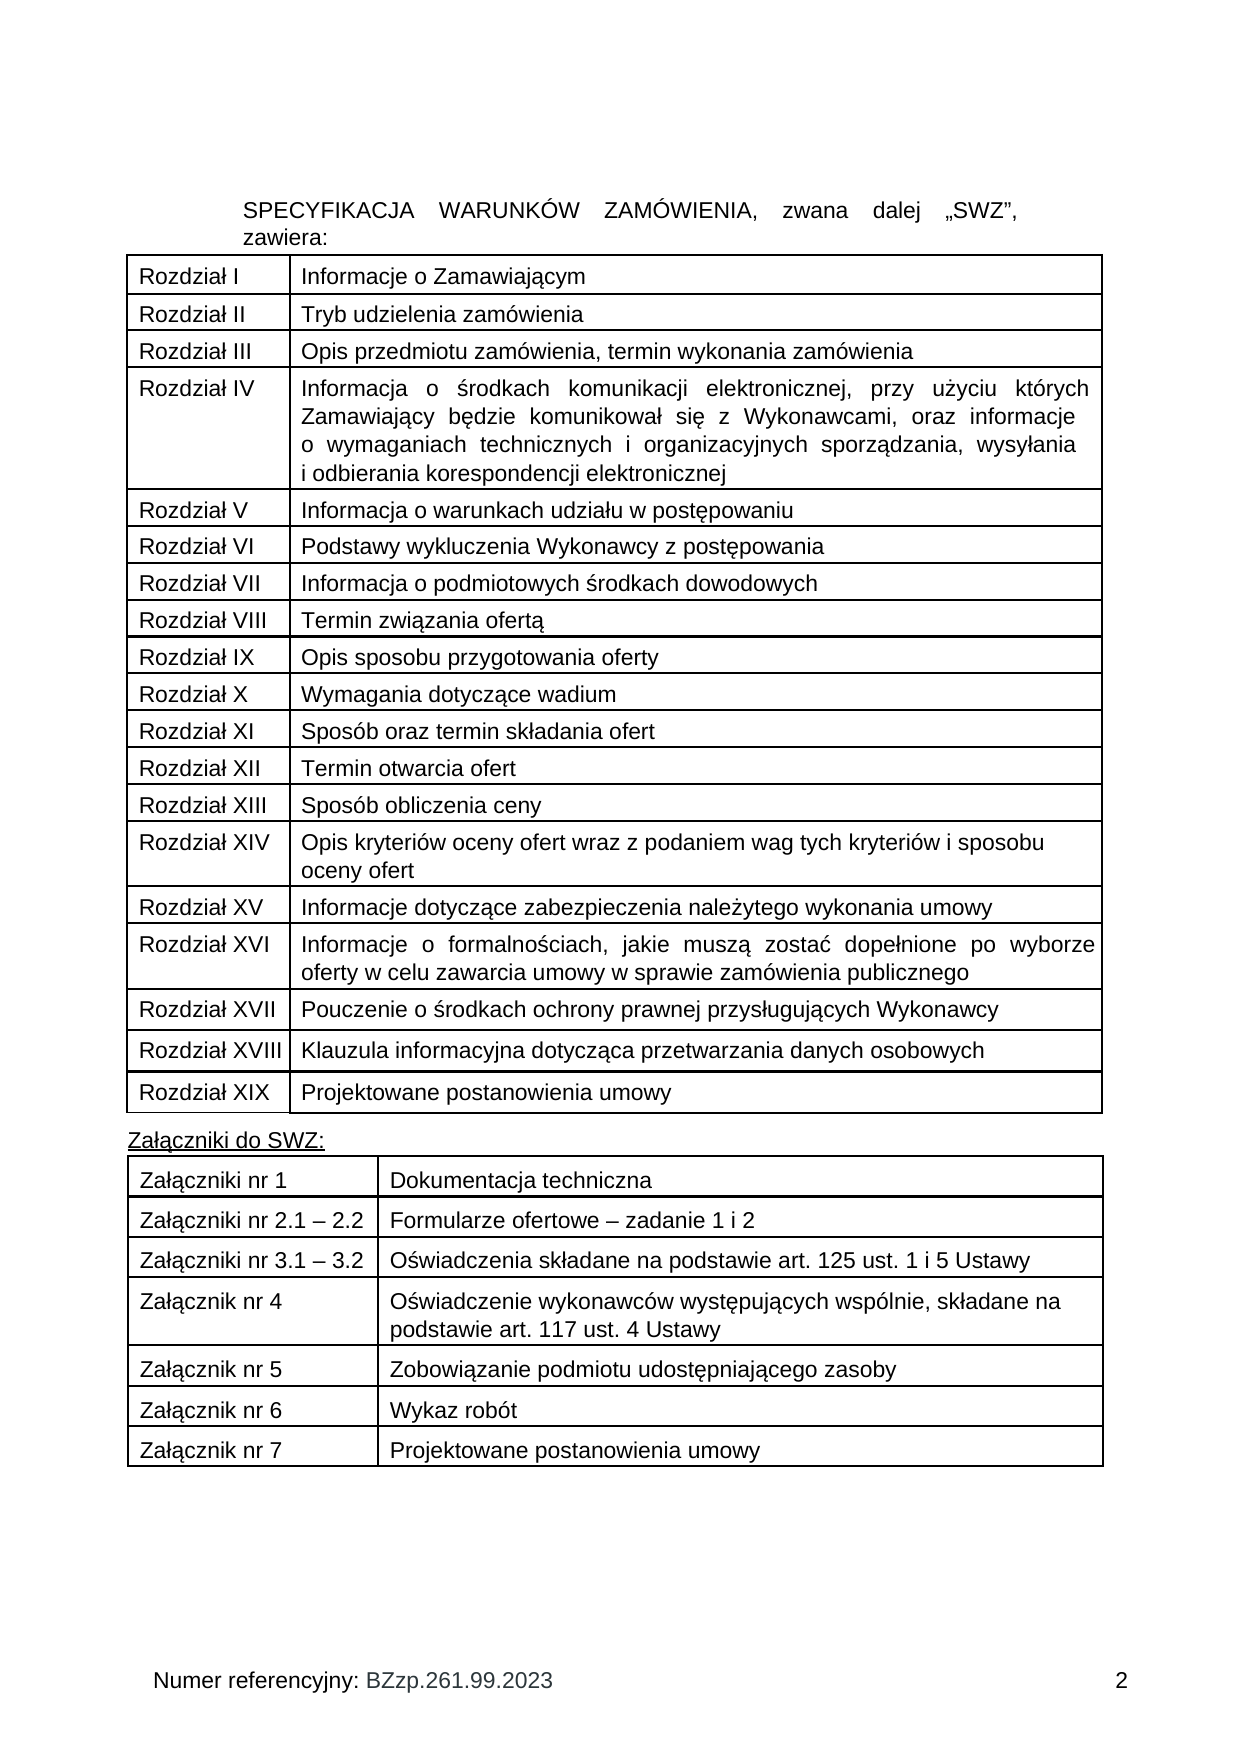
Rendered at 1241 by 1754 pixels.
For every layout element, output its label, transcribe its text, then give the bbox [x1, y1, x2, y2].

table_cell Sposób obliczenia ceny [291, 785, 1101, 820]
table_cell Opis sposobu przygotowania oferty [291, 638, 1101, 672]
text Załączniki do SWZ: [127, 1127, 1128, 1153]
table_cell Pouczenie o środkach ochrony prawnej przysługujących Wykonawcy [291, 990, 1101, 1029]
table_cell Klauzula informacyjna dotycząca przetwarzania danych osobowych [291, 1031, 1101, 1070]
table_cell Rozdział XVI [128, 924, 289, 987]
table_cell Rozdział VII [128, 564, 289, 598]
table_cell Informacja o warunkach udziału w postępowaniu [291, 490, 1101, 525]
table_cell Rozdział VI [128, 527, 289, 562]
table_cell Informacja o podmiotowych środkach dowodowych [291, 564, 1101, 598]
table_header Dokumentacja techniczna [379, 1157, 1102, 1195]
table_cell Załączniki nr 2.1 – 2.2 [129, 1198, 377, 1236]
table_cell Opis kryteriów oceny ofert wraz z podaniem wag tych kryteriów i sposobu oceny ofert [291, 822, 1101, 885]
table_cell Rozdział XIV [128, 822, 289, 885]
table_cell Rozdział V [128, 490, 289, 525]
table_cell Rozdział VIII [128, 601, 289, 635]
table_cell Termin otwarcia ofert [291, 748, 1101, 783]
table_cell Rozdział XI [128, 711, 289, 746]
table_cell Podstawy wykluczenia Wykonawcy z postępowania [291, 527, 1101, 562]
table_cell Opis przedmiotu zamówienia, termin wykonania zamówienia [291, 331, 1101, 366]
table_cell Projektowane postanowienia umowy [379, 1427, 1102, 1465]
text SPECYFIKACJA WARUNKÓW ZAMÓWIENIA, zwana dalej „SWZ”, zawiera: [242, 197, 1018, 251]
table_cell Termin związania ofertą [291, 601, 1101, 635]
table_cell Zobowiązanie podmiotu udostępniającego zasoby [379, 1346, 1102, 1384]
table_cell Informacja o środkach komunikacji elektronicznej, przy użyciu których Zamawiający będzie komunikował się z Wykonawcami, oraz informacje o wymaganiach technicznych i organizacyjnych sporządzania, wysyłania i odbierania korespondencji elektronicznej [291, 368, 1101, 488]
table_cell Wymagania dotyczące wadium [291, 674, 1101, 709]
table_cell Wykaz robót [379, 1387, 1102, 1425]
table_header Rozdział I [128, 256, 289, 292]
table_cell Projektowane postanowienia umowy [291, 1073, 1101, 1112]
table_cell Rozdział XIII [128, 785, 289, 820]
table_cell Rozdział XVIII [128, 1031, 289, 1070]
table_cell Rozdział IV [128, 368, 289, 488]
table_cell Rozdział II [128, 295, 289, 329]
table_cell Załącznik nr 6 [129, 1387, 377, 1425]
table_cell Rozdział XVII [128, 990, 289, 1029]
table_cell Informacje o formalnościach, jakie muszą zostać dopełnione po wyborze oferty w celu zawarcia umowy w sprawie zamówienia publicznego [291, 924, 1101, 987]
table_cell Oświadczenie wykonawców występujących wspólnie, składane na podstawie art. 117 ust. 4 Ustawy [379, 1278, 1102, 1344]
table_cell Załącznik nr 7 [129, 1427, 377, 1465]
table_cell Tryb udzielenia zamówienia [291, 295, 1101, 329]
table_cell Załączniki nr 3.1 – 3.2 [129, 1238, 377, 1276]
table_cell Rozdział IX [128, 638, 289, 672]
table_cell Oświadczenia składane na podstawie art. 125 ust. 1 i 5 Ustawy [379, 1238, 1102, 1276]
table_cell Rozdział X [128, 674, 289, 709]
table_cell Formularze ofertowe – zadanie 1 i 2 [379, 1198, 1102, 1236]
table_cell Załącznik nr 4 [129, 1278, 377, 1344]
table_cell Rozdział III [128, 331, 289, 366]
table_cell Rozdział XII [128, 748, 289, 783]
table_cell Rozdział XV [128, 887, 289, 922]
table_cell Rozdział XIX [128, 1073, 289, 1112]
table_cell Sposób oraz termin składania ofert [291, 711, 1101, 746]
table_header Informacje o Zamawiającym [291, 256, 1101, 292]
table_cell Załącznik nr 5 [129, 1346, 377, 1384]
table_cell Informacje dotyczące zabezpieczenia należytego wykonania umowy [291, 887, 1101, 922]
table_header Załączniki nr 1 [129, 1157, 377, 1195]
